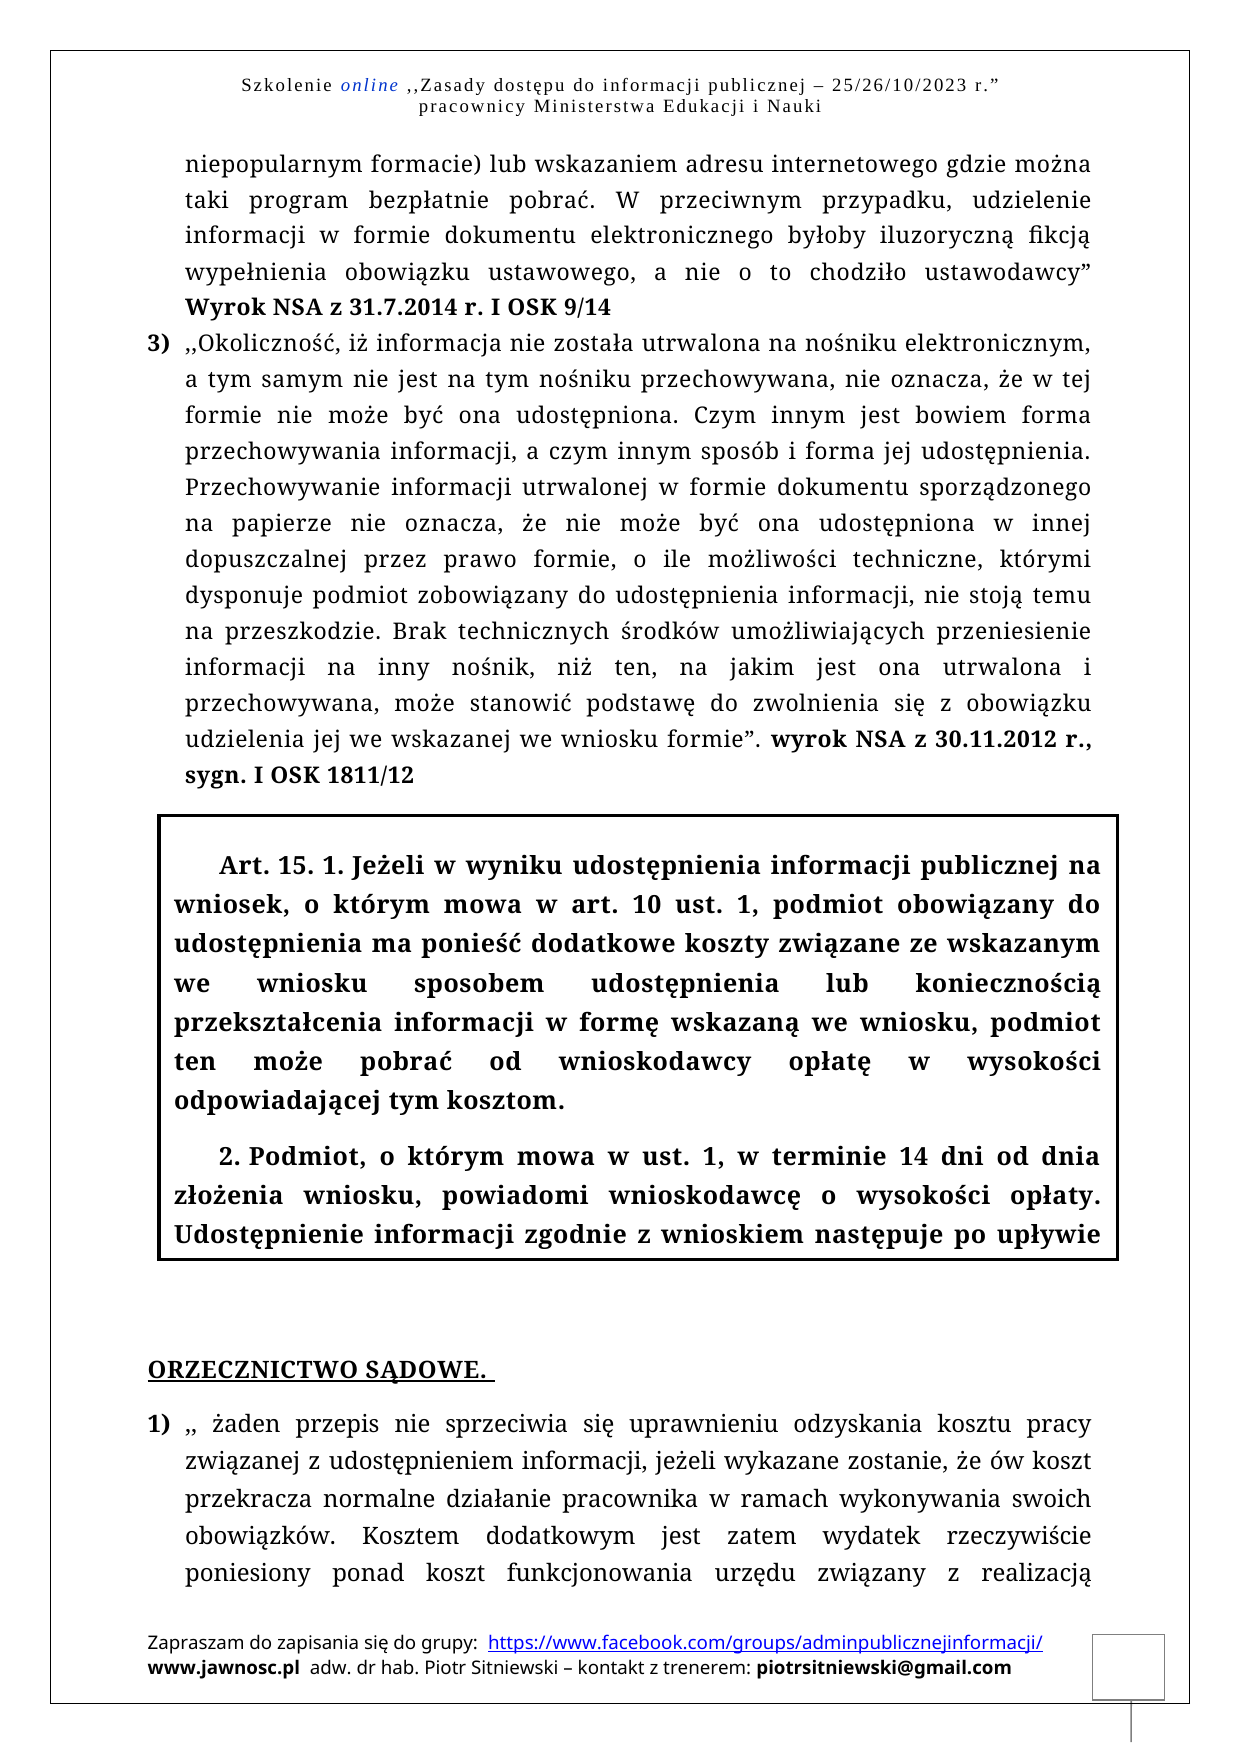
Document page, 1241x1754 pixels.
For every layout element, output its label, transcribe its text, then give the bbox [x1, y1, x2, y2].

list ,,Okoliczność, iż informacja nie została utrwalona na nośniku elektronicznym, a tym samym nie jest na tym nośniku przechowywana, nie oznacza, że w tej formie nie może być ona udostępniona. Czym innym jest bowiem forma przechowywania informacji, a czym innym sposób i forma jej udostępnienia. Przechowywanie informacji utrwalonej w formie dokumentu sporządzonego na papierze nie oznacza, że nie może być ona udostępniona w innej dopuszczalnej przez prawo formie, o ile możliwości techniczne, którymi dysponuje podmiot zobowiązany do udostępnienia informacji, nie stoją temu na przeszkodzie. Brak technicznych środków umożliwiających przeniesienie informacji na inny nośnik, niż ten, na jakim jest ona utrwalona i przechowywana, może stanowić podstawę do zwolnienia się z obowiązku udzielenia jej we wskazanej we wniosku formie”. wyrok NSA z 30.11.2012 r., sygn. I OSK 1811/12 [147, 327, 1093, 790]
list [147, 148, 1093, 323]
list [147, 1407, 1093, 1589]
text ORZECZNICTWO SĄDOWE. [147, 1353, 1093, 1385]
